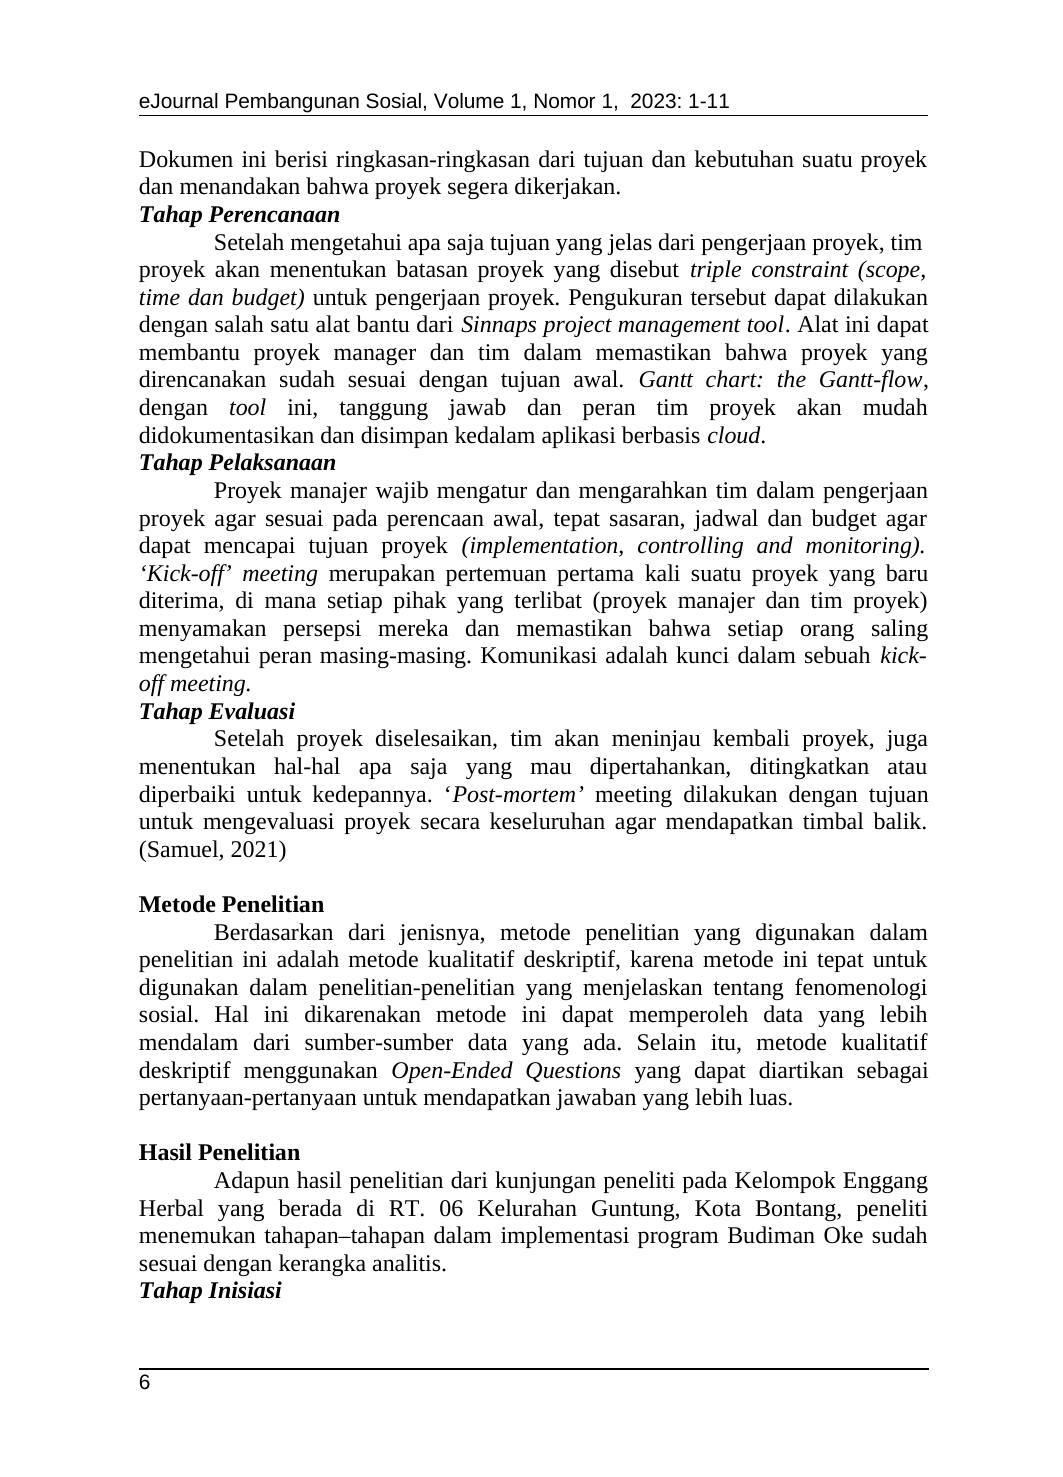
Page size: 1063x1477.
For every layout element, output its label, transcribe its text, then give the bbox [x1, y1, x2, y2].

text Tahap Inisiasi [139, 1276, 929, 1304]
text Metode Penelitian [139, 890, 929, 918]
text Setelah mengetahui apa saja tujuan yang jelas dari pengerjaan proyek, tim [139, 227, 929, 255]
text Berdasarkan dari jenisnya, metode penelitian yang digunakan dalam penelitian ini adalah metode kualitatif deskriptif, karena metode ini tepat untuk digunakan dalam penelitian-penelitian yang menjelaskan tentang fenomenologi sosial. Hal ini dikarenakan metode ini dapat memperoleh data yang lebih mendalam dari sumber-sumber data yang ada. Selain itu, metode kualitatif deskriptif menggunakan Open-Ended Questions yang dapat diartikan sebagai pertanyaan-pertanyaan untuk mendapatkan jawaban yang lebih luas. [139, 918, 929, 1111]
text Proyek manajer wajib mengatur dan mengarahkan tim dalam pengerjaan proyek agar sesuai pada perencaan awal, tepat sasaran, jadwal dan budget agar dapat mencapai tujuan proyek (implementation, controlling and monitoring). ‘Kick-off’ meeting merupakan pertemuan pertama kali suatu proyek yang baru diterima, di mana setiap pihak yang terlibat (proyek manajer dan tim proyek) menyamakan persepsi mereka dan memastikan bahwa setiap orang saling mengetahui peran masing-masing. Komunikasi adalah kunci dalam sebuah kick-off meeting. [139, 476, 929, 697]
text Tahap Evaluasi [139, 697, 929, 724]
text Setelah proyek diselesaikan, tim akan meninjau kembali proyek, juga menentukan hal-hal apa saja yang mau dipertahankan, ditingkatkan atau diperbaiki untuk kedepannya. ‘Post-mortem’ meeting dilakukan dengan tujuan untuk mengevaluasi proyek secara keseluruhan agar mendapatkan timbal balik. [139, 724, 929, 862]
text Tahap Perencanaan [139, 200, 929, 227]
text Hasil Penelitian [139, 1138, 929, 1166]
text Tahap Pelaksanaan [139, 448, 929, 476]
text proyek akan menentukan batasan proyek yang disebut triple constraint (scope, time dan budget) untuk pengerjaan proyek. Pengukuran tersebut dapat dilakukan dengan salah satu alat bantu dari Sinnaps project management tool. Alat ini dapat membantu proyek manager dan tim dalam memastikan bahwa proyek yang direncanakan sudah sesuai dengan tujuan awal. Gantt chart: the Gantt-flow, dengan tool ini, tanggung jawab dan peran tim proyek akan mudah didokumentasikan dan disimpan kedalam aplikasi berbasis cloud. [139, 255, 929, 448]
text Adapun hasil penelitian dari kunjungan peneliti pada Kelompok Enggang Herbal yang berada di RT. 06 Kelurahan Guntung, Kota Bontang, peneliti menemukan tahapan–tahapan dalam implementasi program Budiman Oke sudah sesuai dengan kerangka analitis. [139, 1166, 929, 1276]
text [139, 145, 929, 200]
